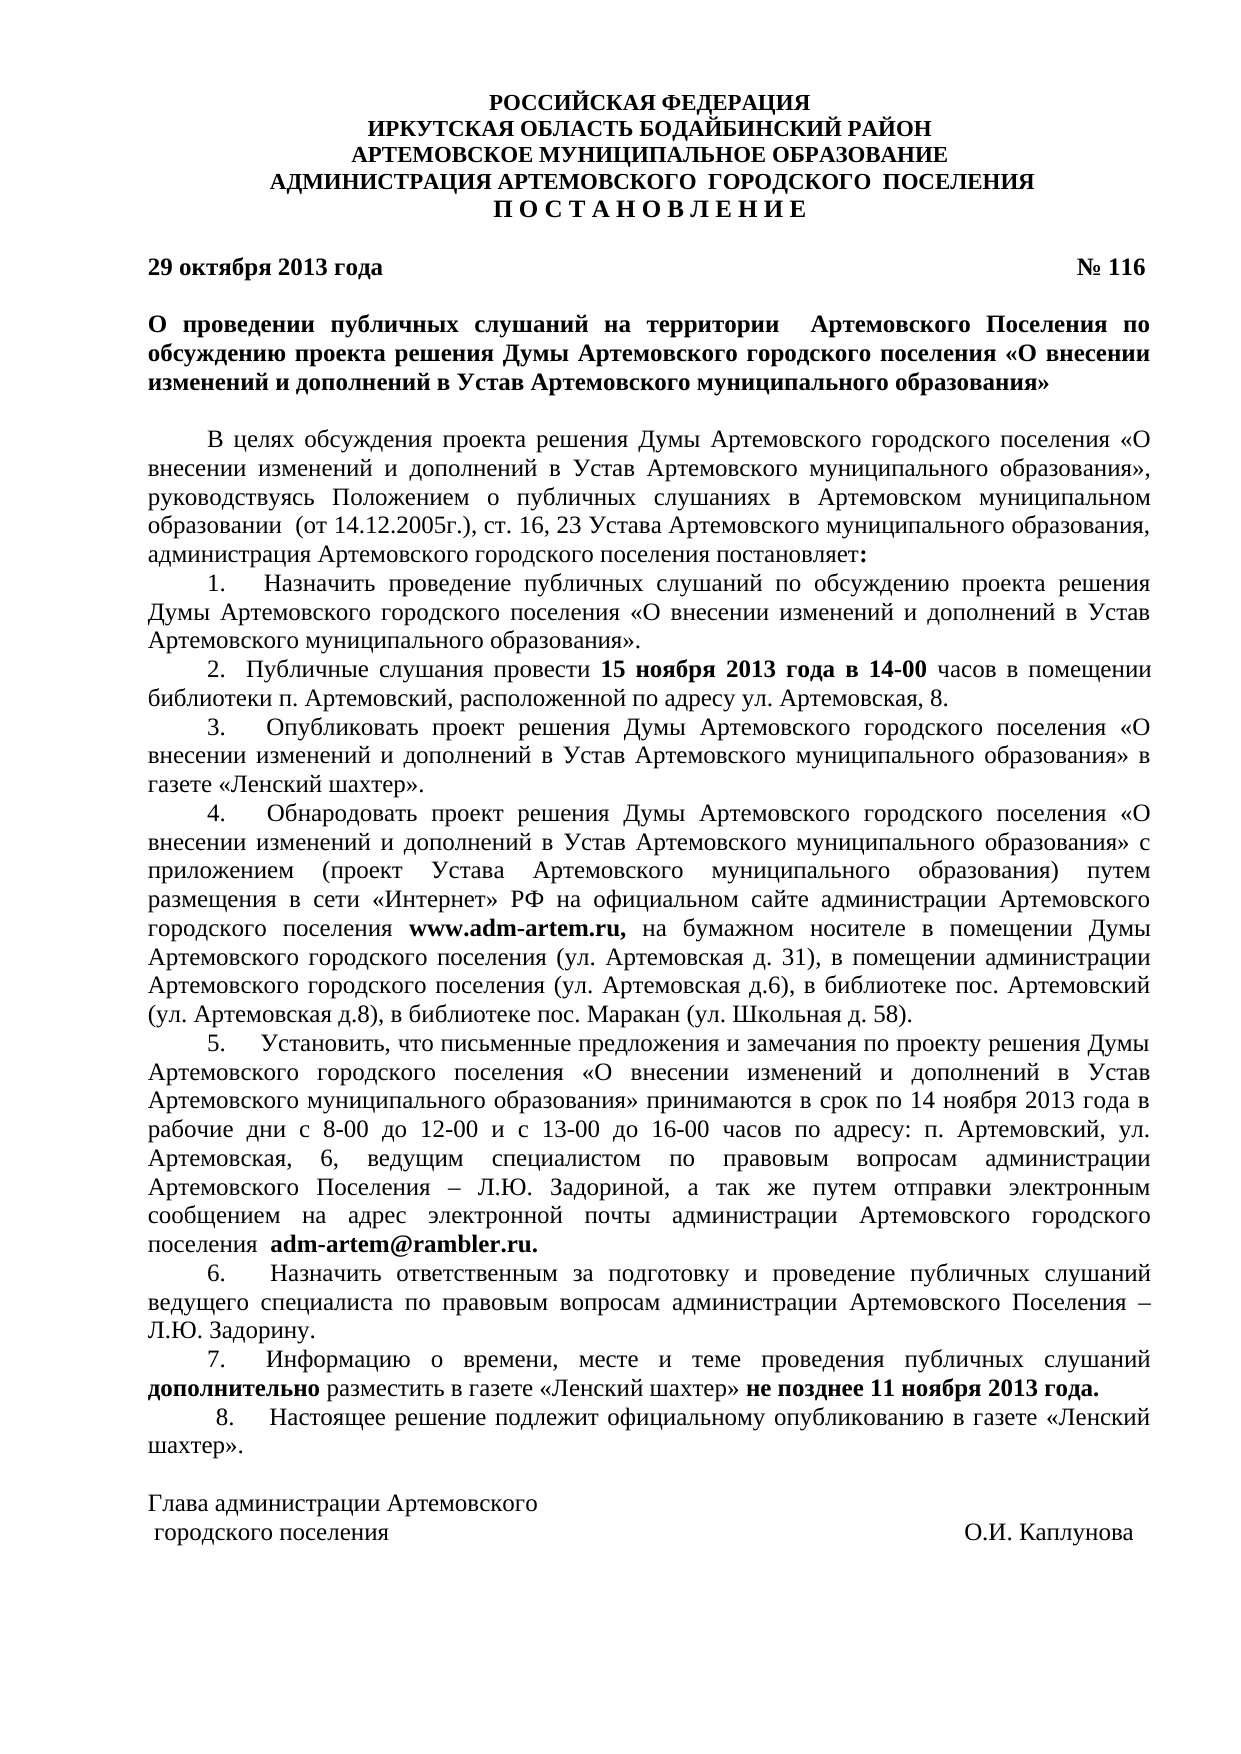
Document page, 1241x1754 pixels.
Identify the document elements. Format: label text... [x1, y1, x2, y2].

text 5. Установить, что письменные предложения и замечания по проекту решения Думы Артемовского городского поселения «О внесении изменений и дополнений в Устав Артемовского муниципального образования» принимаются в срок по 14 ноября 2013 года в рабочие дни с 8-00 до 12-00 и с 13-00 до 16-00 часов по адресу: п. Артемовский, ул. Артемовская, 6, ведущим специалистом по правовым вопросам администрации Артемовского Поселения – Л.Ю. Задориной, а так же путем отправки электронным сообщением на адрес электронной почты администрации Артемовского городского поселения adm-artem@rambler.ru. [148, 1028, 1152, 1258]
text О проведении публичных слушаний на территории Артемовского Поселения по обсуждению проекта решения Думы Артемовского городского поселения «О внесении изменений и дополнений в Устав Артемовского муниципального образования» [148, 309, 1152, 395]
text АРТЕМОВСКОЕ МУНИЦИПАЛЬНОЕ ОБРАЗОВАНИЕ [148, 141, 1152, 168]
text 1. Назначить проведение публичных слушаний по обсуждению проекта решения Думы Артемовского городского поселения «О внесении изменений и дополнений в Устав Артемовского муниципального образования». [148, 568, 1152, 654]
text 2. Публичные слушания провести 15 ноября 2013 года в 14-00 часов в помещении библиотеки п. Артемовский, расположенной по адресу ул. Артемовская, 8. [148, 654, 1152, 712]
text Глава администрации Артемовского [148, 1488, 1152, 1517]
text 29 октября 2013 года № 116 [148, 252, 1152, 280]
text 4. Обнародовать проект решения Думы Артемовского городского поселения «О внесении изменений и дополнений в Устав Артемовского муниципального образования» с приложением (проект Устава Артемовского муниципального образования) путем размещения в сети «Интернет» РФ на официальном сайте администрации Артемовского городского поселения www.adm-artem.ru, на бумажном носителе в помещении Думы Артемовского городского поселения (ул. Артемовская д. 31), в помещении администрации Артемовского городского поселения (ул. Артемовская д.6), в библиотеке пос. Артемовский (ул. Артемовская д.8), в библиотеке пос. Маракан (ул. Школьная д. 58). [148, 798, 1152, 1028]
text городского поселения О.И. Каплунова [148, 1517, 1152, 1545]
text В целях обсуждения проекта решения Думы Артемовского городского поселения «О внесении изменений и дополнений в Устав Артемовского муниципального образования», руководствуясь Положением о публичных слушаниях в Артемовском муниципальном образовании (от 14.12.2005г.), ст. 16, 23 Устава Артемовского муниципального образования, администрация Артемовского городского поселения постановляет: [148, 424, 1152, 568]
text 6. Назначить ответственным за подготовку и проведение публичных слушаний ведущего специалиста по правовым вопросам администрации Артемовского Поселения – Л.Ю. Задорину. [148, 1258, 1152, 1344]
text ИРКУТСКАЯ ОБЛАСТЬ БОДАЙБИНСКИЙ РАЙОН [148, 115, 1152, 141]
text 8. Настоящее решение подлежит официальному опубликованию в газете «Ленский шахтер». [148, 1402, 1152, 1459]
text 7. Информацию о времени, месте и теме проведения публичных слушаний дополнительно разместить в газете «Ленский шахтер» не позднее 11 ноября 2013 года. [148, 1344, 1152, 1402]
text РОССИЙСКАЯ ФЕДЕРАЦИЯ [148, 89, 1152, 115]
text П О С Т А Н О В Л Е Н И Е [148, 194, 1152, 223]
text АДМИНИСТРАЦИЯ АРТЕМОВСКОГО ГОРОДСКОГО ПОСЕЛЕНИЯ [148, 168, 1152, 194]
text 3. Опубликовать проект решения Думы Артемовского городского поселения «О внесении изменений и дополнений в Устав Артемовского муниципального образования» в газете «Ленский шахтер». [148, 712, 1152, 798]
